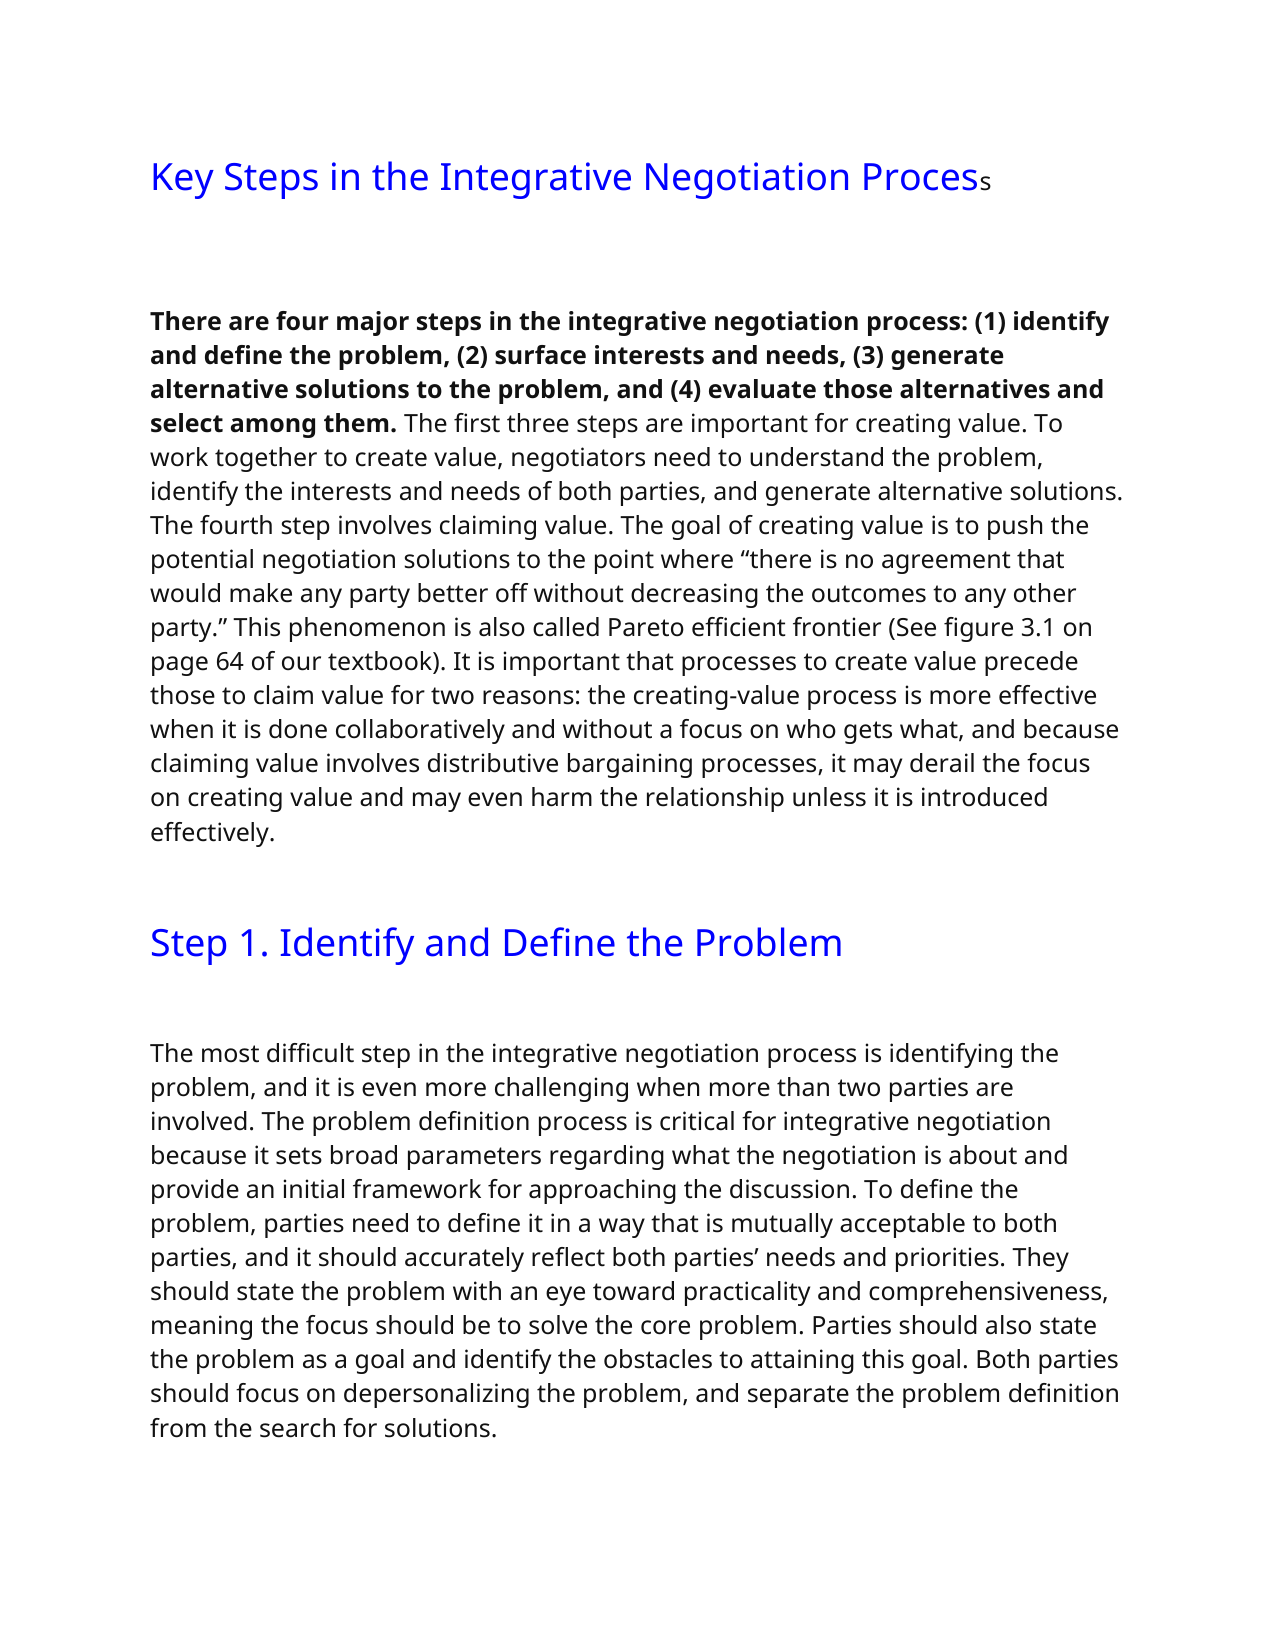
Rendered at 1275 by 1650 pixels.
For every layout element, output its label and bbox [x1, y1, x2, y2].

text [150, 150, 1125, 1478]
